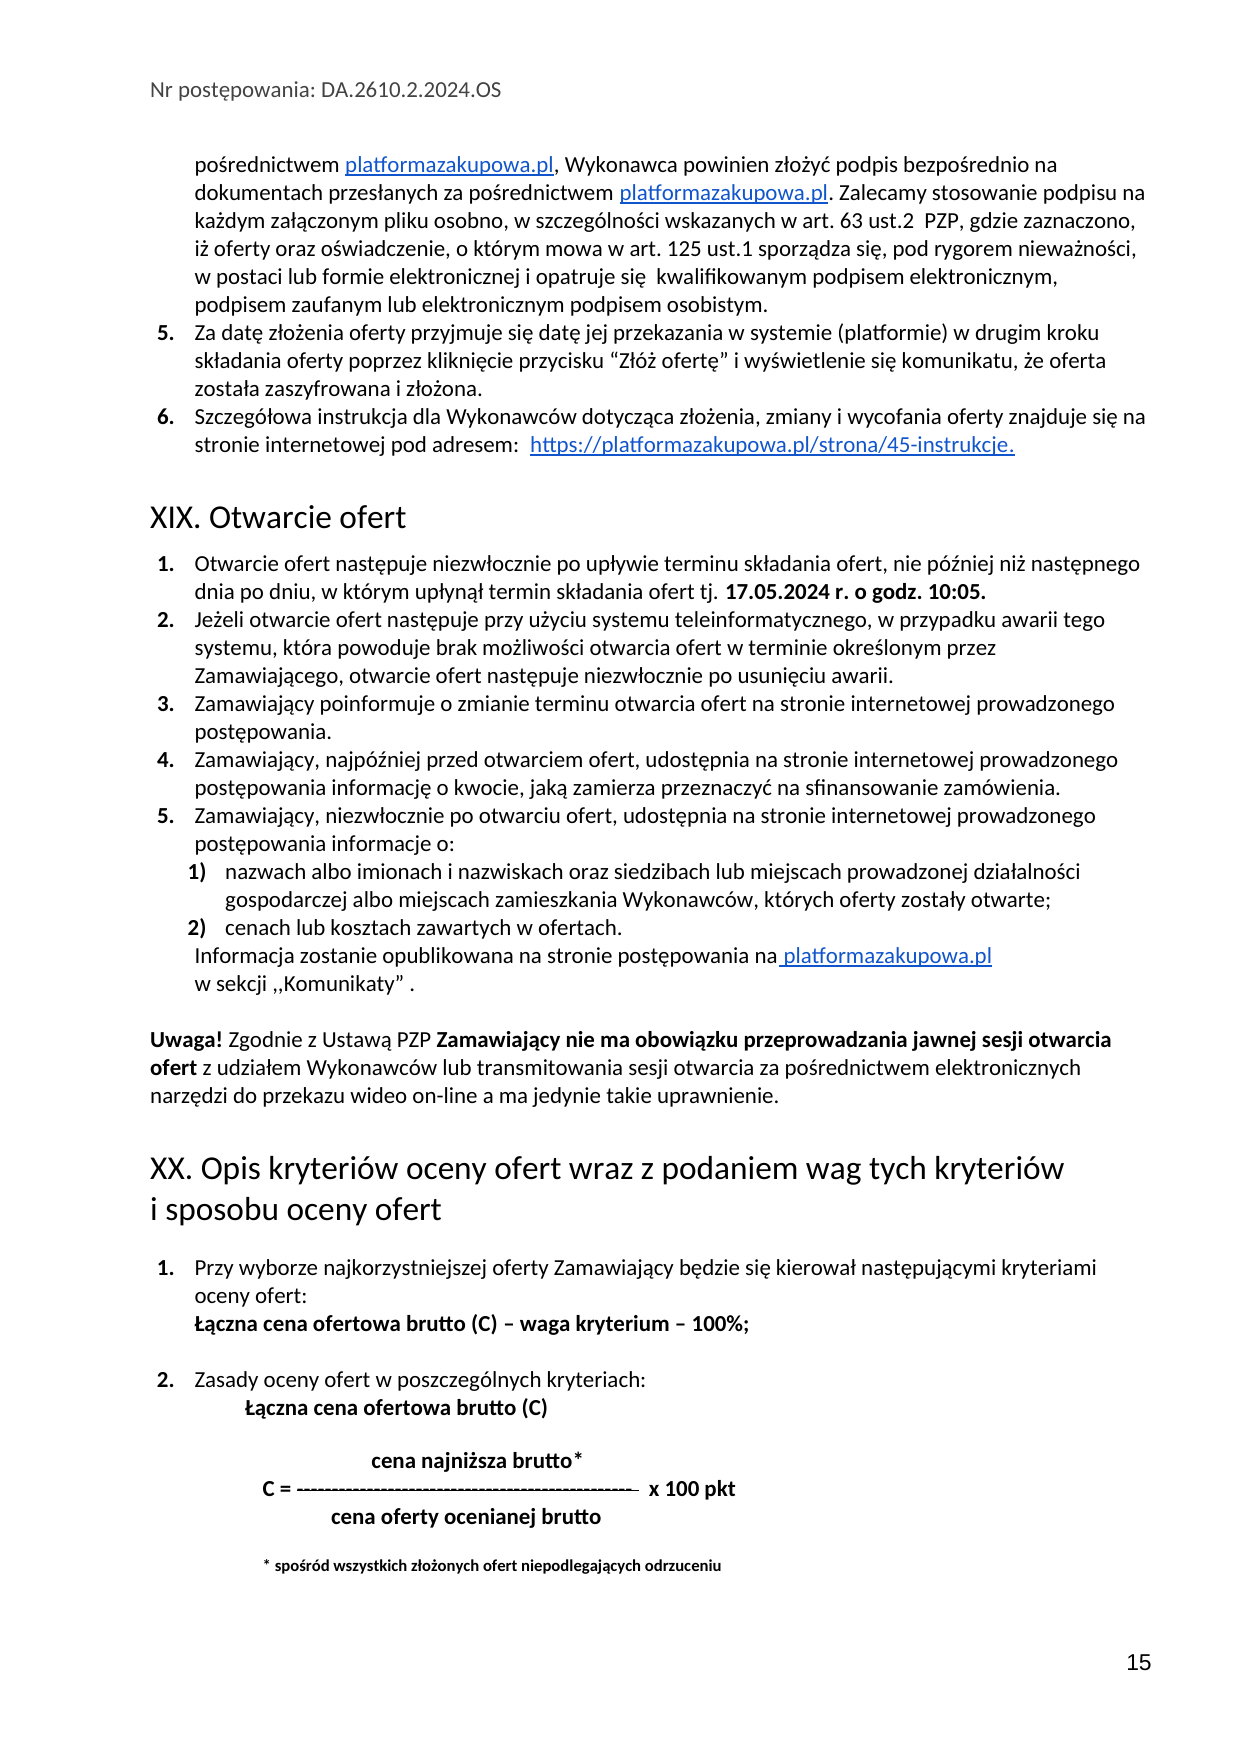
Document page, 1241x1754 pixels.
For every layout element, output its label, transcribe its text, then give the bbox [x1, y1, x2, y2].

text Uwaga! Zgodnie z Ustawą PZP Zamawiający nie ma obowiązku przeprowadzania jawnej sesji otwarcia ofert z udziałem Wykonawców lub transmitowania sesji otwarcia za pośrednictwem elektronicznych narzędzi do przekazu wideo on-line a ma jedynie takie uprawnienie. [150, 1025, 1151, 1109]
list Zamawiający, najpóźniej przed otwarciem ofert, udostępnia na stronie internetowej prowadzonego postępowania informację o kwocie, jaką zamierza przeznaczyć na sfinansowanie zamówienia. [157, 745, 1151, 801]
text Łączna cena ofertowa brutto (C) – waga kryterium – 100%; [150, 1309, 1151, 1337]
list nazwach albo imionach i nazwiskach oraz siedzibach lub miejscach prowadzonej działalności gospodarczej albo miejscach zamieszkania Wykonawców, których oferty zostały otwarte; [187, 857, 1151, 913]
list Szczegółowa instrukcja dla Wykonawców dotycząca złożenia, zmiany i wycofania oferty znajduje się na stronie internetowej pod adresem: https://platformazakupowa.pl/strona/45-instrukcje. [157, 402, 1151, 458]
text cena oferty ocenianej brutto [331, 1502, 1151, 1531]
list Zamawiający poinformuje o zmianie terminu otwarcia ofert na stronie internetowej prowadzonego postępowania. [157, 689, 1151, 745]
list Jeżeli otwarcie ofert następuje przy użyciu systemu teleinformatycznego, w przypadku awarii tego systemu, która powoduje brak możliwości otwarcia ofert w terminie określonym przez Zamawiającego, otwarcie ofert następuje niezwłocznie po usunięciu awarii. [157, 605, 1151, 689]
text * spośród wszystkich złożonych ofert niepodlegających odrzuceniu [189, 1556, 1151, 1576]
list cenach lub kosztach zawartych w ofertach. [187, 913, 1151, 941]
list Za datę złożenia oferty przyjmuje się datę jej przekazania w systemie (platformie) w drugim kroku składania oferty poprzez kliknięcie przycisku “Złóż ofertę” i wyświetlenie się komunikatu, że oferta została zaszyfrowana i złożona. [157, 318, 1151, 402]
subtitle XX. Opis kryteriów oceny ofert wraz z podaniem wag tych kryteriów i sposobu oceny ofert [150, 1147, 1151, 1228]
subtitle XIX. Otwarcie ofert [150, 496, 1151, 536]
list Zamawiający, niezwłocznie po otwarciu ofert, udostępnia na stronie internetowej prowadzonego postępowania informacje o: [157, 801, 1151, 857]
text Informacja zostanie opublikowana na stronie postępowania na platformazakupowa.pl w sekcji ,,Komunikaty” . [194, 941, 1151, 997]
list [157, 150, 1151, 318]
list Otwarcie ofert następuje niezwłocznie po upływie terminu składania ofert, nie później niż następnego dnia po dniu, w którym upłynął termin składania ofert tj. 17.05.2024 r. o godz. 10:05. [157, 549, 1151, 605]
text C = ------------------------------------------------ x 100 pkt [262, 1474, 1151, 1502]
text Łączna cena ofertowa brutto (C) [245, 1393, 1151, 1421]
list Przy wyborze najkorzystniejszej oferty Zamawiający będzie się kierował następującymi kryteriami oceny ofert: [157, 1253, 1151, 1309]
list Zasady oceny ofert w poszczególnych kryteriach: [157, 1365, 1151, 1393]
text cena najniższa brutto* [371, 1446, 1151, 1474]
